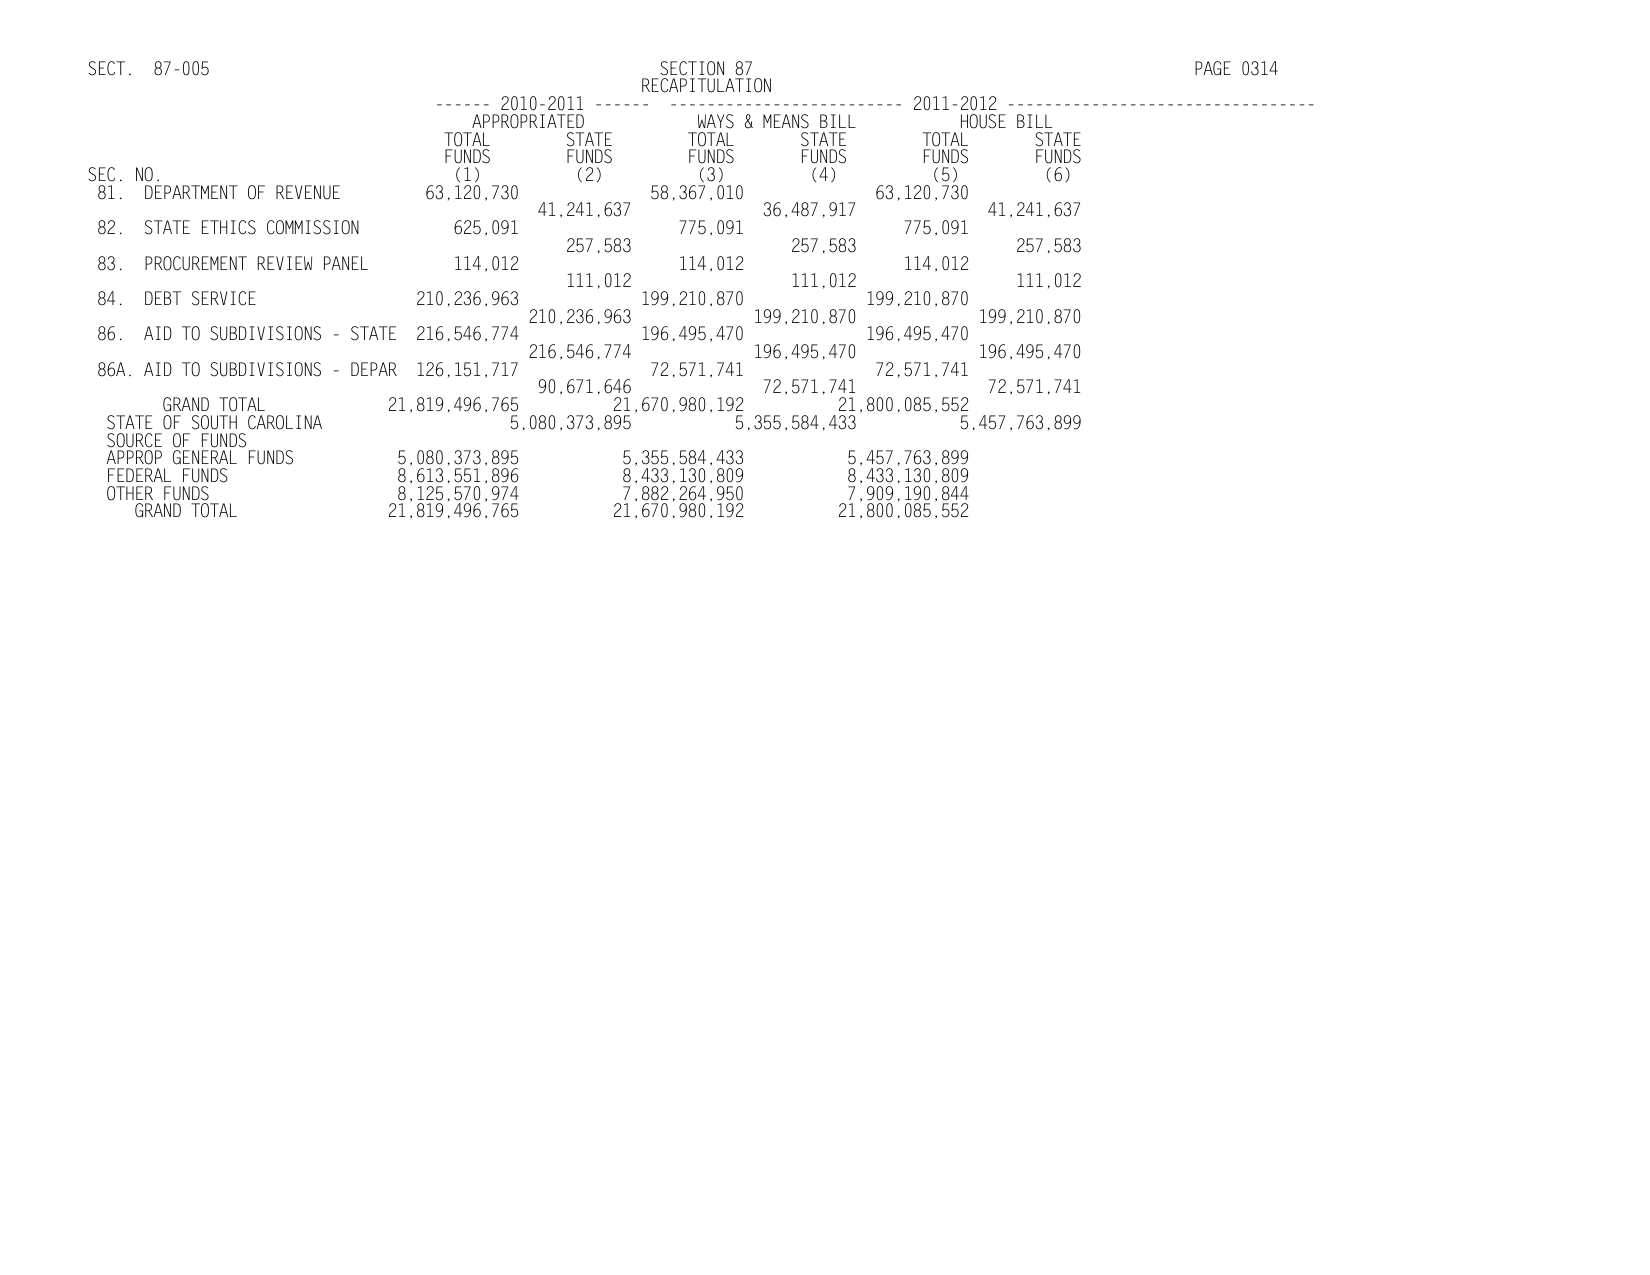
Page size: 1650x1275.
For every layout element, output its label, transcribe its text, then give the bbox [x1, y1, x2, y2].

text GRAND TOTAL 21,819,496,765 21,670,980,192 21,800,085,552 [69, 397, 1582, 415]
text STATE OF SOUTH CAROLINA 5,080,373,895 5,355,584,433 5,457,763,899 [69, 415, 1582, 433]
text ------ 2010-2011 ------ ------------------------- 2011-2012 --------------------------------- [69, 96, 1582, 114]
text SECT. 87-005 SECTION 87 PAGE 0314 [69, 61, 1582, 79]
text 216,546,774 196,495,470 196,495,470 [69, 344, 1582, 362]
text GRAND TOTAL 21,819,496,765 21,670,980,192 21,800,085,552 [69, 504, 1582, 521]
text RECAPITULATION [69, 79, 1582, 96]
text FUNDS FUNDS FUNDS FUNDS FUNDS FUNDS [69, 149, 1582, 167]
text OTHER FUNDS 8,125,570,974 7,882,264,950 7,909,190,844 [69, 486, 1582, 504]
text APPROPRIATED WAYS & MEANS BILL HOUSE BILL [69, 114, 1582, 132]
text SOURCE OF FUNDS [69, 433, 1582, 451]
text 84. DEBT SERVICE 210,236,963 199,210,870 199,210,870 [69, 291, 1582, 309]
text 86A. AID TO SUBDIVISIONS - DEPAR 126,151,717 72,571,741 72,571,741 [69, 362, 1582, 380]
text 86. AID TO SUBDIVISIONS - STATE 216,546,774 196,495,470 196,495,470 [69, 327, 1582, 344]
text TOTAL STATE TOTAL STATE TOTAL STATE [69, 132, 1582, 149]
text 90,671,646 72,571,741 72,571,741 [69, 380, 1582, 397]
text 41,241,637 36,487,917 41,241,637 [69, 203, 1582, 220]
text 257,583 257,583 257,583 [69, 238, 1582, 256]
text APPROP GENERAL FUNDS 5,080,373,895 5,355,584,433 5,457,763,899 [69, 451, 1582, 468]
text SEC. NO. (1) (2) (3) (4) (5) (6) [69, 167, 1582, 185]
text FEDERAL FUNDS 8,613,551,896 8,433,130,809 8,433,130,809 [69, 468, 1582, 486]
text 83. PROCUREMENT REVIEW PANEL 114,012 114,012 114,012 [69, 256, 1582, 273]
text 82. STATE ETHICS COMMISSION 625,091 775,091 775,091 [69, 220, 1582, 238]
text 81. DEPARTMENT OF REVENUE 63,120,730 58,367,010 63,120,730 [69, 185, 1582, 203]
text 210,236,963 199,210,870 199,210,870 [69, 309, 1582, 327]
text 111,012 111,012 111,012 [69, 273, 1582, 291]
